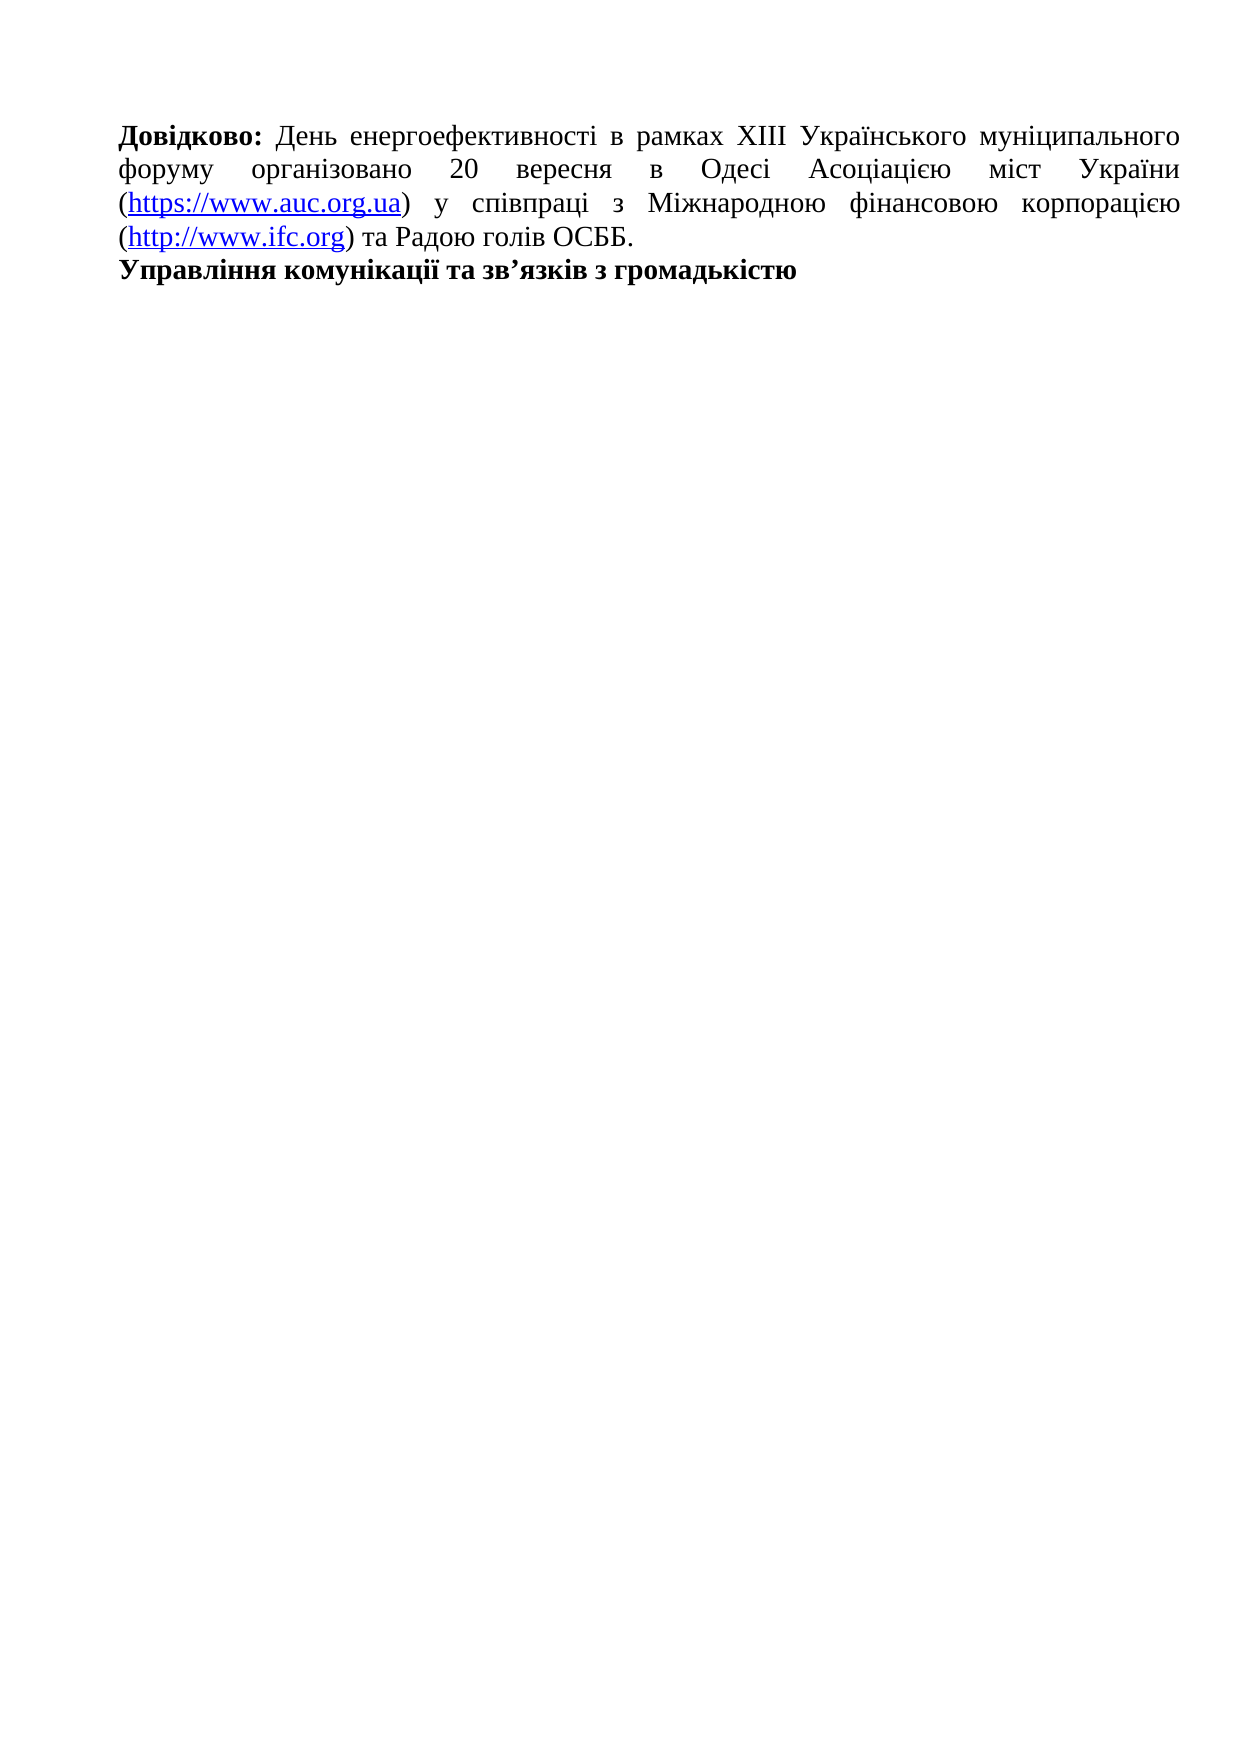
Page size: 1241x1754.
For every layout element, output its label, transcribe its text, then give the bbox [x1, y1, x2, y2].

text Управління комунікації та зв’язків з громадькістю [118, 252, 1181, 286]
text Довідково: День енергоефективності в рамках ХІІІ Українського муніципального форуму організовано 20 вересня в Одесі Асоціацією міст України (https://www.auc.org.ua) у співпраці з Міжнародною фінансовою корпорацією (http://www.ifc.org) та Радою голів ОСББ. [118, 118, 1181, 252]
